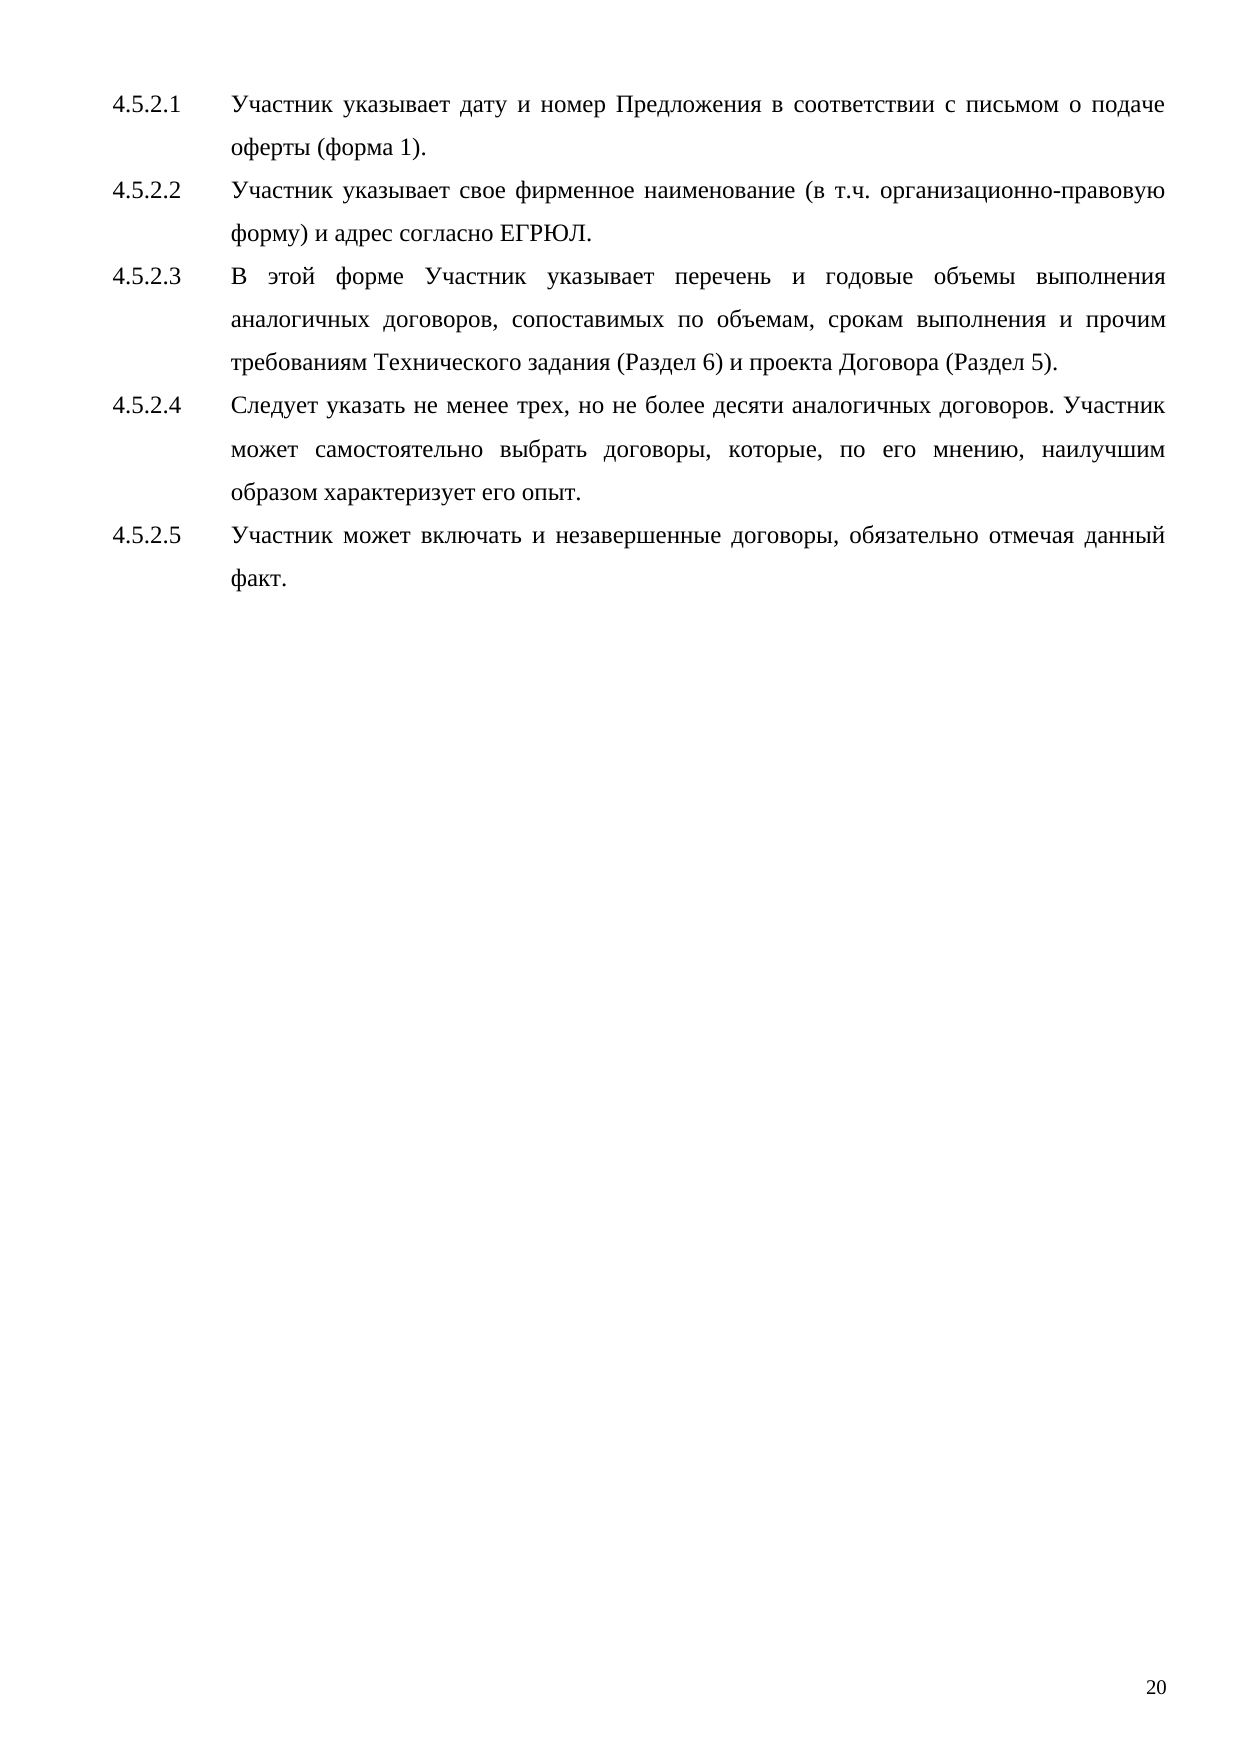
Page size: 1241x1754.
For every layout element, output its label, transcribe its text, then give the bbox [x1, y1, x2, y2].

text Следует указать не менее трех, но не более десяти аналогичных договоров. Участник может самостоятельно выбрать договоры, которые, по его мнению, наилучшим образом характеризует его опыт. [112, 391, 1167, 506]
text В этой форме Участник указывает перечень и годовые объемы выполнения аналогичных договоров, сопоставимых по объемам, срокам выполнения и прочим требованиям Технического задания (Раздел 6) и проекта Договора (Раздел 5). [112, 261, 1167, 376]
text Участник может включать и незавершенные договоры, обязательно отмечая данный факт. [112, 520, 1167, 592]
text Участник указывает свое фирменное наименование (в т.ч. организационно-правовую форму) и адрес согласно ЕГРЮЛ. [112, 175, 1167, 247]
text Участник указывает дату и номер Предложения в соответствии с письмом о подаче оферты (форма 1). [112, 89, 1167, 161]
